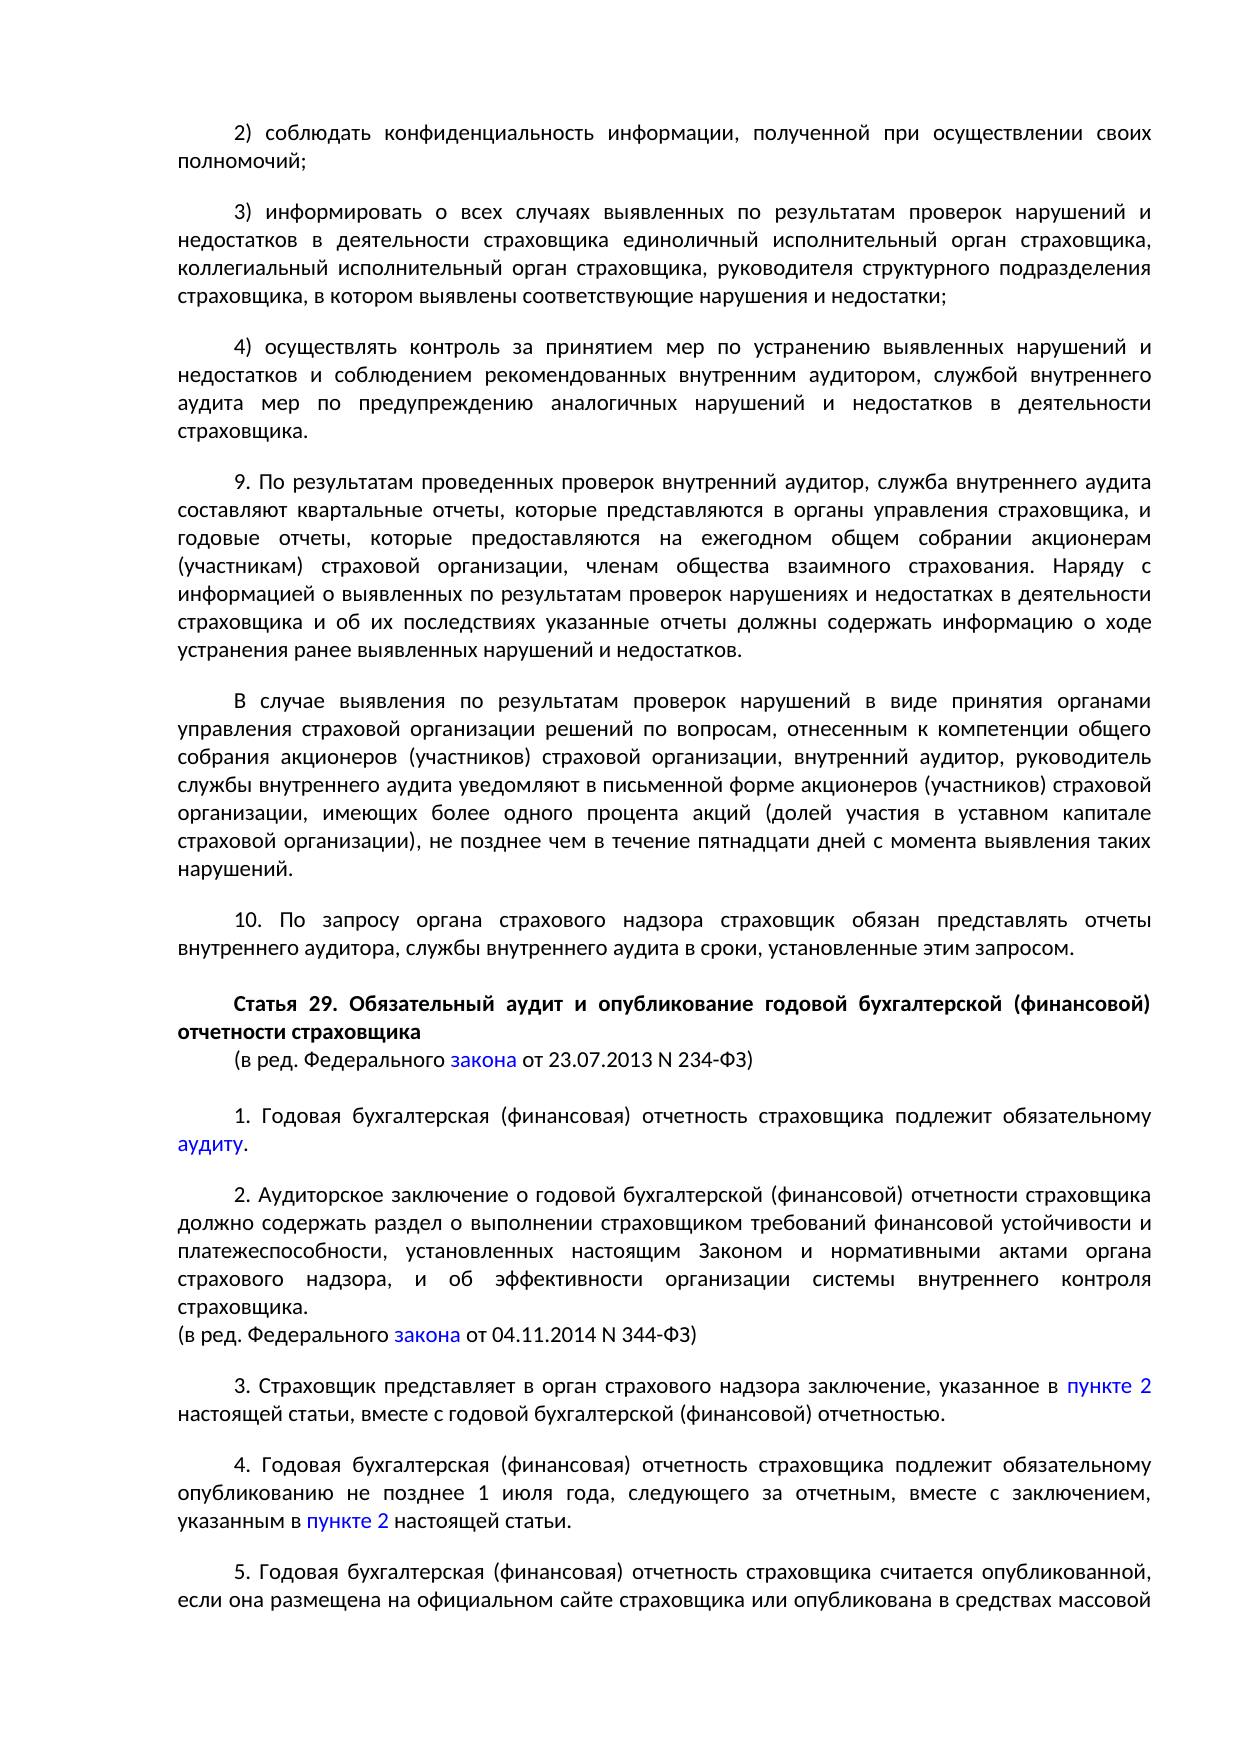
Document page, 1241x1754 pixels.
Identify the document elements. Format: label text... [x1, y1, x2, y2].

text 1. Годовая бухгалтерская (финансовая) отчетность страховщика подлежит обязательному аудиту. [177, 1101, 1152, 1157]
text В случае выявления по результатам проверок нарушений в виде принятия органами управления страховой организации решений по вопросам, отнесенным к компетенции общего собрания акционеров (участников) страховой организации, внутренний аудитор, руководитель службы внутреннего аудита уведомляют в письменной форме акционеров (участников) страховой организации, имеющих более одного процента акций (долей участия в уставном капитале страховой организации), не позднее чем в течение пятнадцати дней с момента выявления таких нарушений. [177, 686, 1152, 882]
text 3) информировать о всех случаях выявленных по результатам проверок нарушений и недостатков в деятельности страховщика единоличный исполнительный орган страховщика, коллегиальный исполнительный орган страховщика, руководителя структурного подразделения страховщика, в котором выявлены соответствующие нарушения и недостатки; [177, 197, 1152, 309]
text 4. Годовая бухгалтерская (финансовая) отчетность страховщика подлежит обязательному опубликованию не позднее 1 июля года, следующего за отчетным, вместе с заключением, указанным в пункте 2 настоящей статьи. [177, 1450, 1152, 1534]
text 2. Аудиторское заключение о годовой бухгалтерской (финансовой) отчетности страховщика должно содержать раздел о выполнении страховщиком требований финансовой устойчивости и платежеспособности, установленных настоящим Законом и нормативными актами органа страхового надзора, и об эффективности организации системы внутреннего контроля страховщика. [177, 1180, 1152, 1320]
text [177, 1557, 1152, 1613]
title Статья 29. Обязательный аудит и опубликование годовой бухгалтерской (финансовой) отчетности страховщика [177, 989, 1152, 1045]
text 3. Страховщик представляет в орган страхового надзора заключение, указанное в пункте 2 настоящей статьи, вместе с годовой бухгалтерской (финансовой) отчетностью. [177, 1371, 1152, 1427]
text 10. По запросу органа страхового надзора страховщик обязан представлять отчеты внутреннего аудитора, службы внутреннего аудита в сроки, установленные этим запросом. [177, 905, 1152, 961]
text (в ред. Федерального закона от 04.11.2014 N 344-ФЗ) [177, 1320, 1152, 1348]
text 4) осуществлять контроль за принятием мер по устранению выявленных нарушений и недостатков и соблюдением рекомендованных внутренним аудитором, службой внутреннего аудита мер по предупреждению аналогичных нарушений и недостатков в деятельности страховщика. [177, 332, 1152, 444]
text (в ред. Федерального закона от 23.07.2013 N 234-ФЗ) [177, 1045, 1152, 1073]
text 9. По результатам проведенных проверок внутренний аудитор, служба внутреннего аудита составляют квартальные отчеты, которые представляются в органы управления страховщика, и годовые отчеты, которые предоставляются на ежегодном общем собрании акционерам (участникам) страховой организации, членам общества взаимного страхования. Наряду с информацией о выявленных по результатам проверок нарушениях и недостатках в деятельности страховщика и об их последствиях указанные отчеты должны содержать информацию о ходе устранения ранее выявленных нарушений и недостатков. [177, 467, 1152, 663]
text 2) соблюдать конфиденциальность информации, полученной при осуществлении своих полномочий; [177, 118, 1152, 174]
